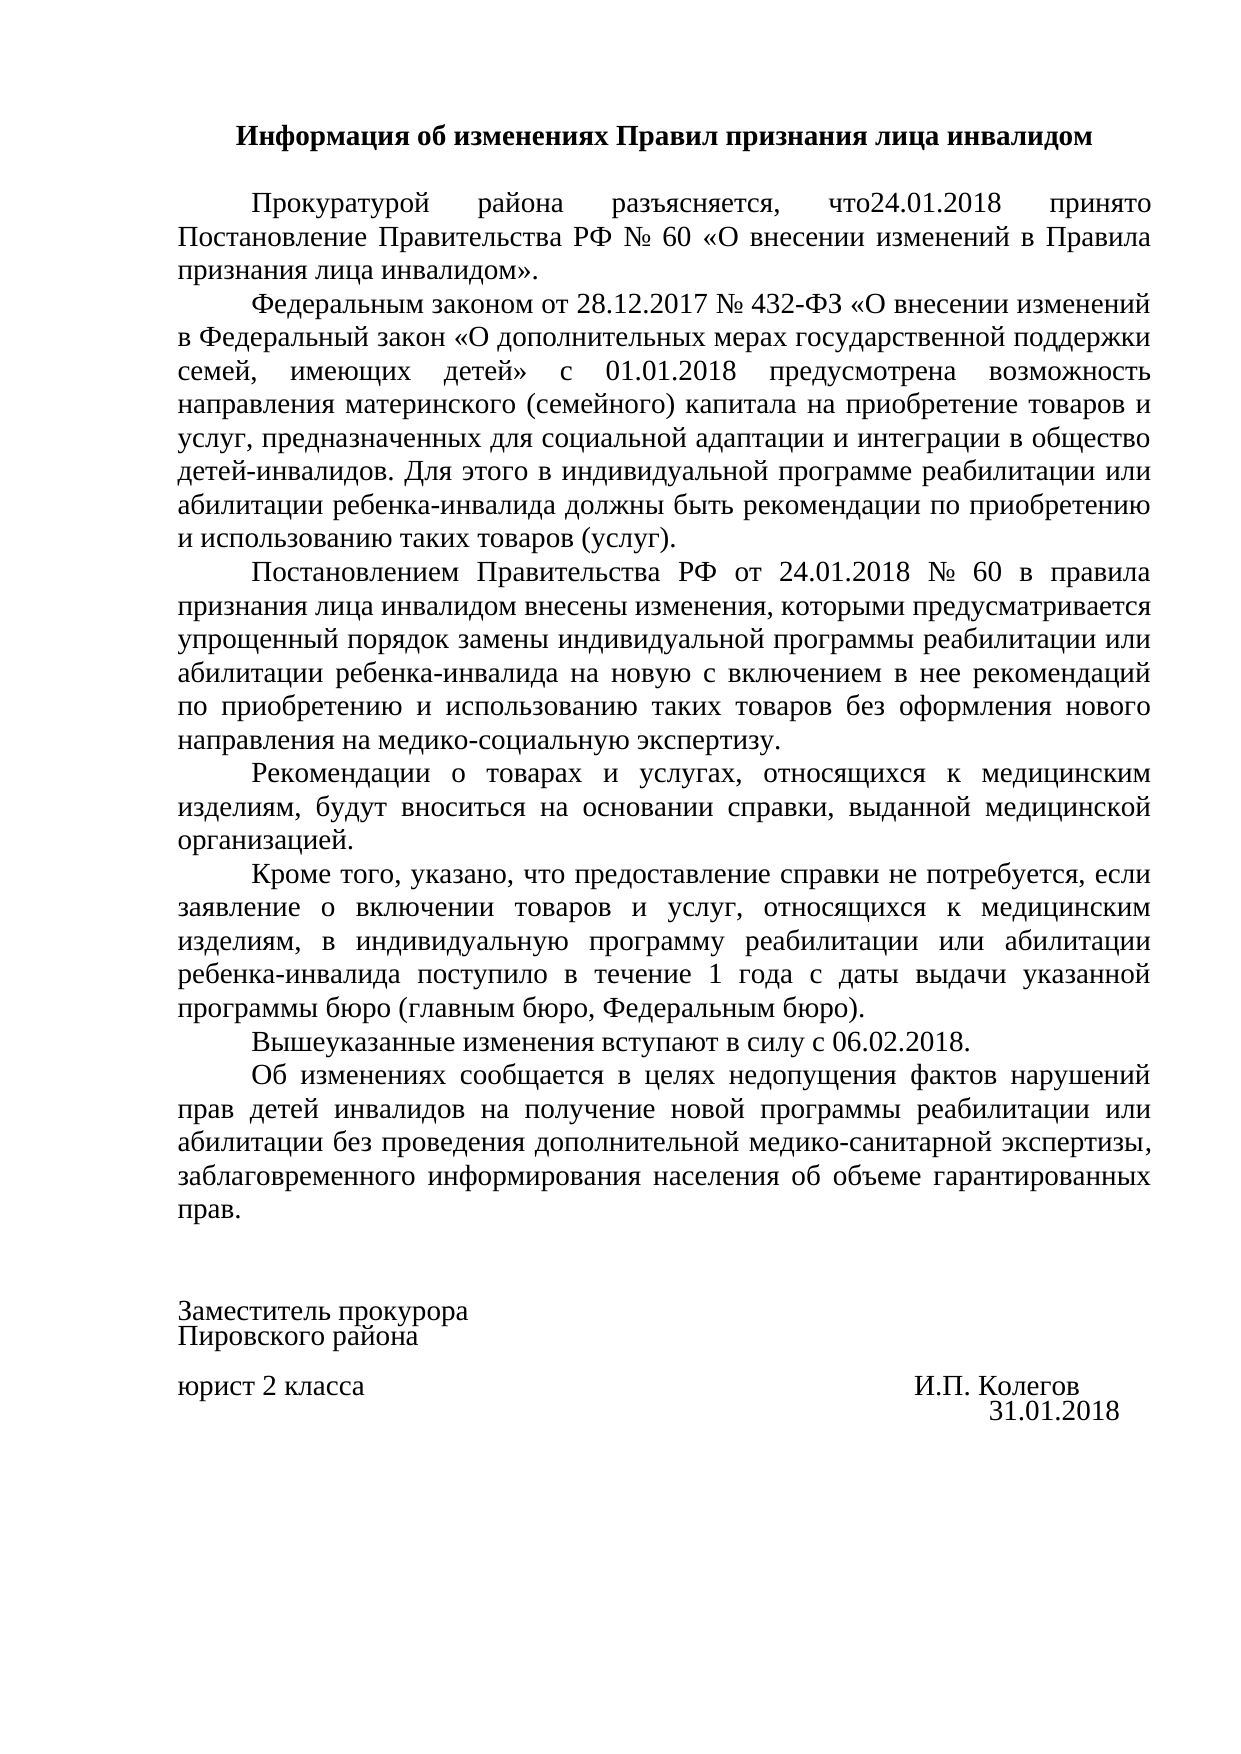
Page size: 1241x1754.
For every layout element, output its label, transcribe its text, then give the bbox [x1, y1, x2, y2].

text Об изменениях сообщается в целях недопущения фактов нарушений прав детей инвалидов на получение новой программы реабилитации или абилитации без проведения дополнительной медико-санитарной экспертизы, заблаговременного информирования населения об объеме гарантированных прав. [177, 1057, 1152, 1225]
text Прокуратурой района разъясняется, что24.01.2018 принято Постановление Правительства РФ № 60 «О внесении изменений в Правила признания лица инвалидом». [177, 185, 1152, 286]
text Пировского района [177, 1325, 1152, 1350]
text Вышеуказанные изменения вступают в силу с 06.02.2018. [177, 1024, 1152, 1057]
text Постановлением Правительства РФ от 24.01.2018 № 60 в правила признания лица инвалидом внесены изменения, которыми предусматривается упрощенный порядок замены индивидуальной программы реабилитации или абилитации ребенка-инвалида на новую с включением в нее рекомендаций по приобретению и использованию таких товаров без оформления нового направления на медико-социальную экспертизу. [177, 554, 1152, 755]
text 31.01.2018 [177, 1400, 1152, 1425]
text Информация об изменениях Правил признания лица инвалидом [177, 118, 1152, 152]
text Заместитель прокурора [177, 1300, 1152, 1325]
text Рекомендации о товарах и услугах, относящихся к медицинским изделиям, будут вноситься на основании справки, выданной медицинской организацией. [177, 755, 1152, 856]
text Федеральным законом от 28.12.2017 № 432-ФЗ «О внесении изменений в Федеральный закон «О дополнительных мерах государственной поддержки семей, имеющих детей» с 01.01.2018 предусмотрена возможность направления материнского (семейного) капитала на приобретение товаров и услуг, предназначенных для социальной адаптации и интеграции в общество детей-инвалидов. Для этого в индивидуальной программе реабилитации или абилитации ребенка-инвалида должны быть рекомендации по приобретению и использованию таких товаров (услуг). [177, 286, 1152, 554]
text юрист 2 класса И.П. Колегов [177, 1375, 1152, 1400]
text Кроме того, указано, что предоставление справки не потребуется, если заявление о включении товаров и услуг, относящихся к медицинским изделиям, в индивидуальную программу реабилитации или абилитации ребенка-инвалида поступило в течение 1 года с даты выдачи указанной программы бюро (главным бюро, Федеральным бюро). [177, 856, 1152, 1024]
